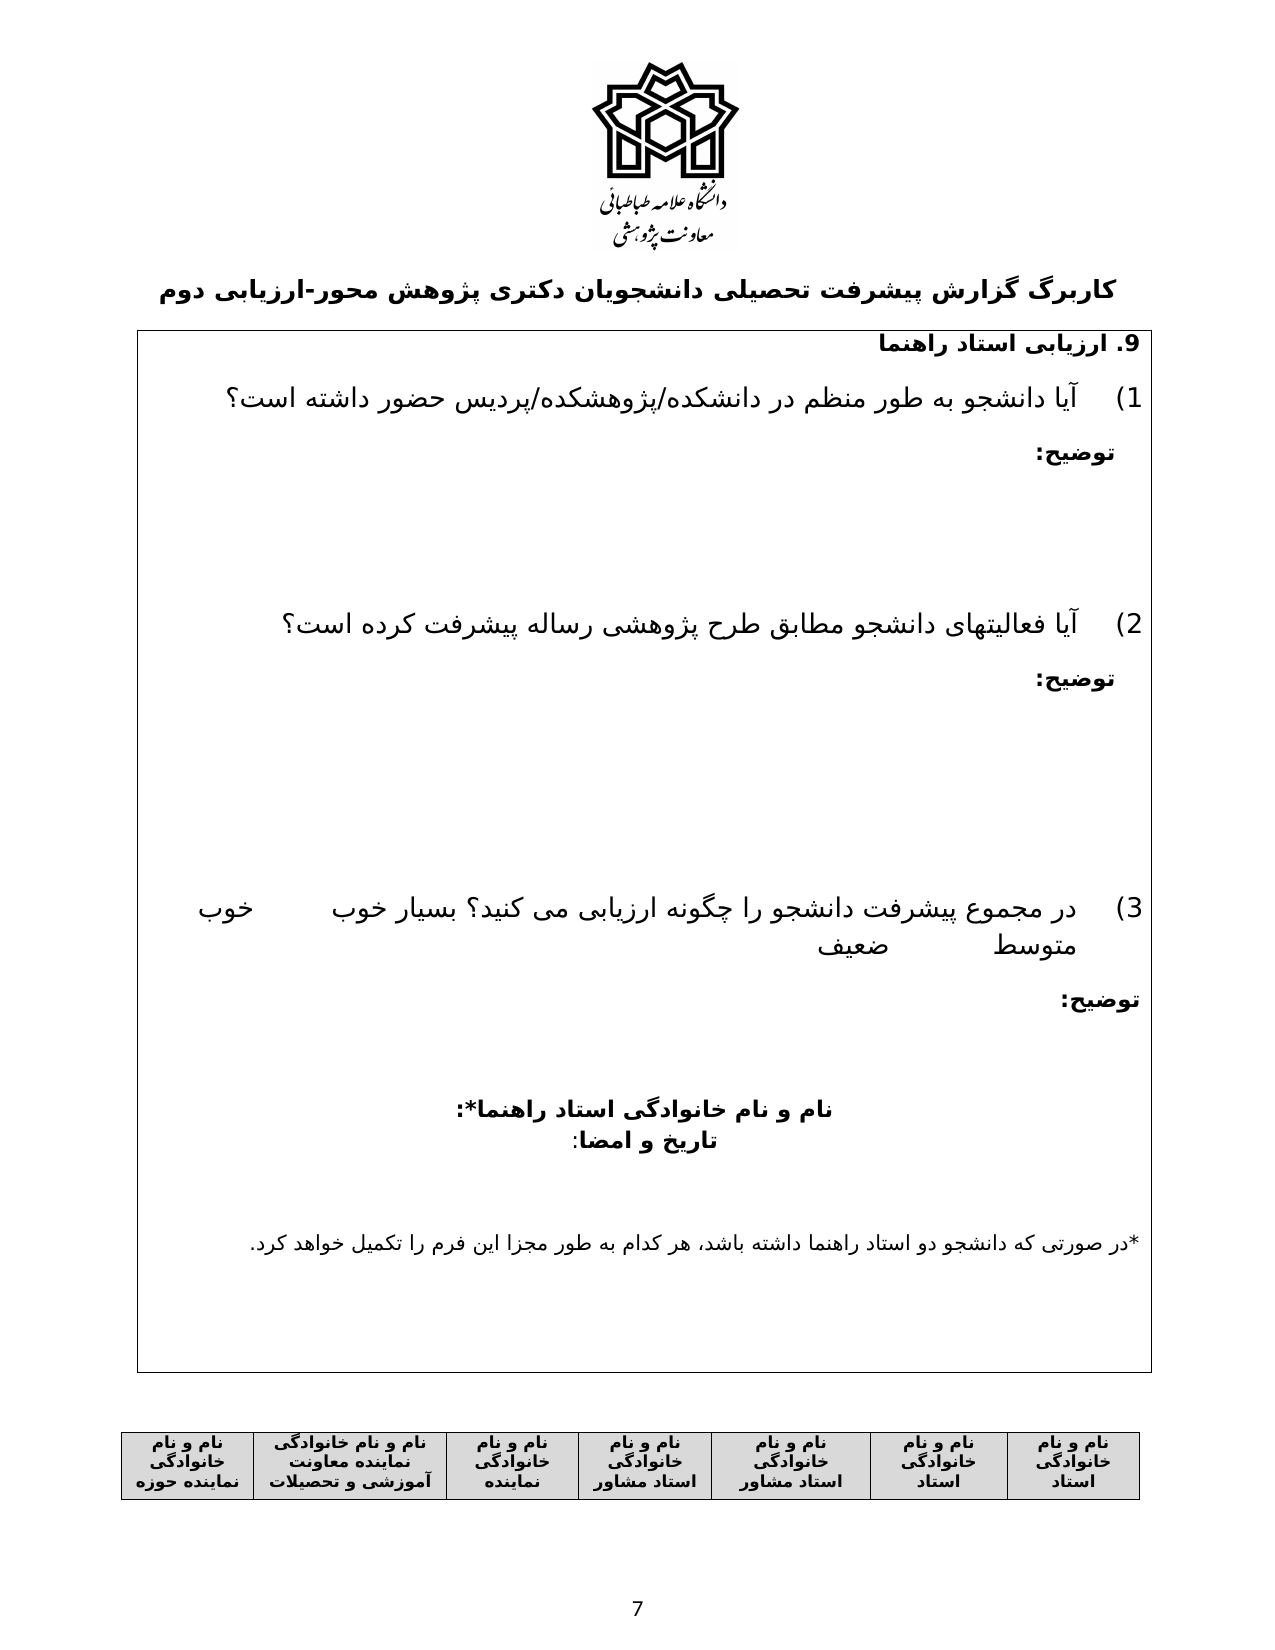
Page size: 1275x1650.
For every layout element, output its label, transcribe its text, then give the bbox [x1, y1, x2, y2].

table_header نام و نام خانوادگی استاد مشاور اول: .................................... [712, 1433, 870, 1499]
table_header نام و نام خانوادگی استاد راهنمای اول: ............................. [1008, 1433, 1139, 1499]
table_cell 9. ارزیابی استاد راهنما آیا دانشجو به طور منظم در دانشکده/پژوهشکده/پردیس حضور داشته است؟ توضیح: آیا فعالیتهای دانشجو مطابق طرح پژوهشی رساله پیشرفت کرده است؟ توضیح: در مجموع پیشرفت دانشجو را چگونه ارزیابی می کنید؟ بسیار خوب خوب متوسط ضعیف توضیح: نام و نام خانوادگی استاد راهنما*: تاریخ و امضا: *در صورتی که دانشجو دو استاد راهنما داشته باشد، هر کدام به طور مجزا این فرم را تکمیل خواهد کرد. [138, 331, 1151, 1372]
table_header نام و نام خانوادگی استاد مشاور دوم: ............................ [579, 1433, 711, 1499]
table_header نام و نام خانوادگی نماینده حوزه کاربرد: ............................. [122, 1433, 253, 1499]
picture [591, 61, 740, 251]
table_header نام و نام خانوادگی نماینده معاونت آموزشی و تحصیلات تکمیلی دانشگاه: ................................. [254, 1433, 446, 1499]
table_header نام و نام خانوادگی نماینده معاونت پژوهشی دانشگاه: ............................. [447, 1433, 578, 1499]
table_header نام و نام خانوادگی استاد راهنمای دوم: .............................. [871, 1433, 1007, 1499]
